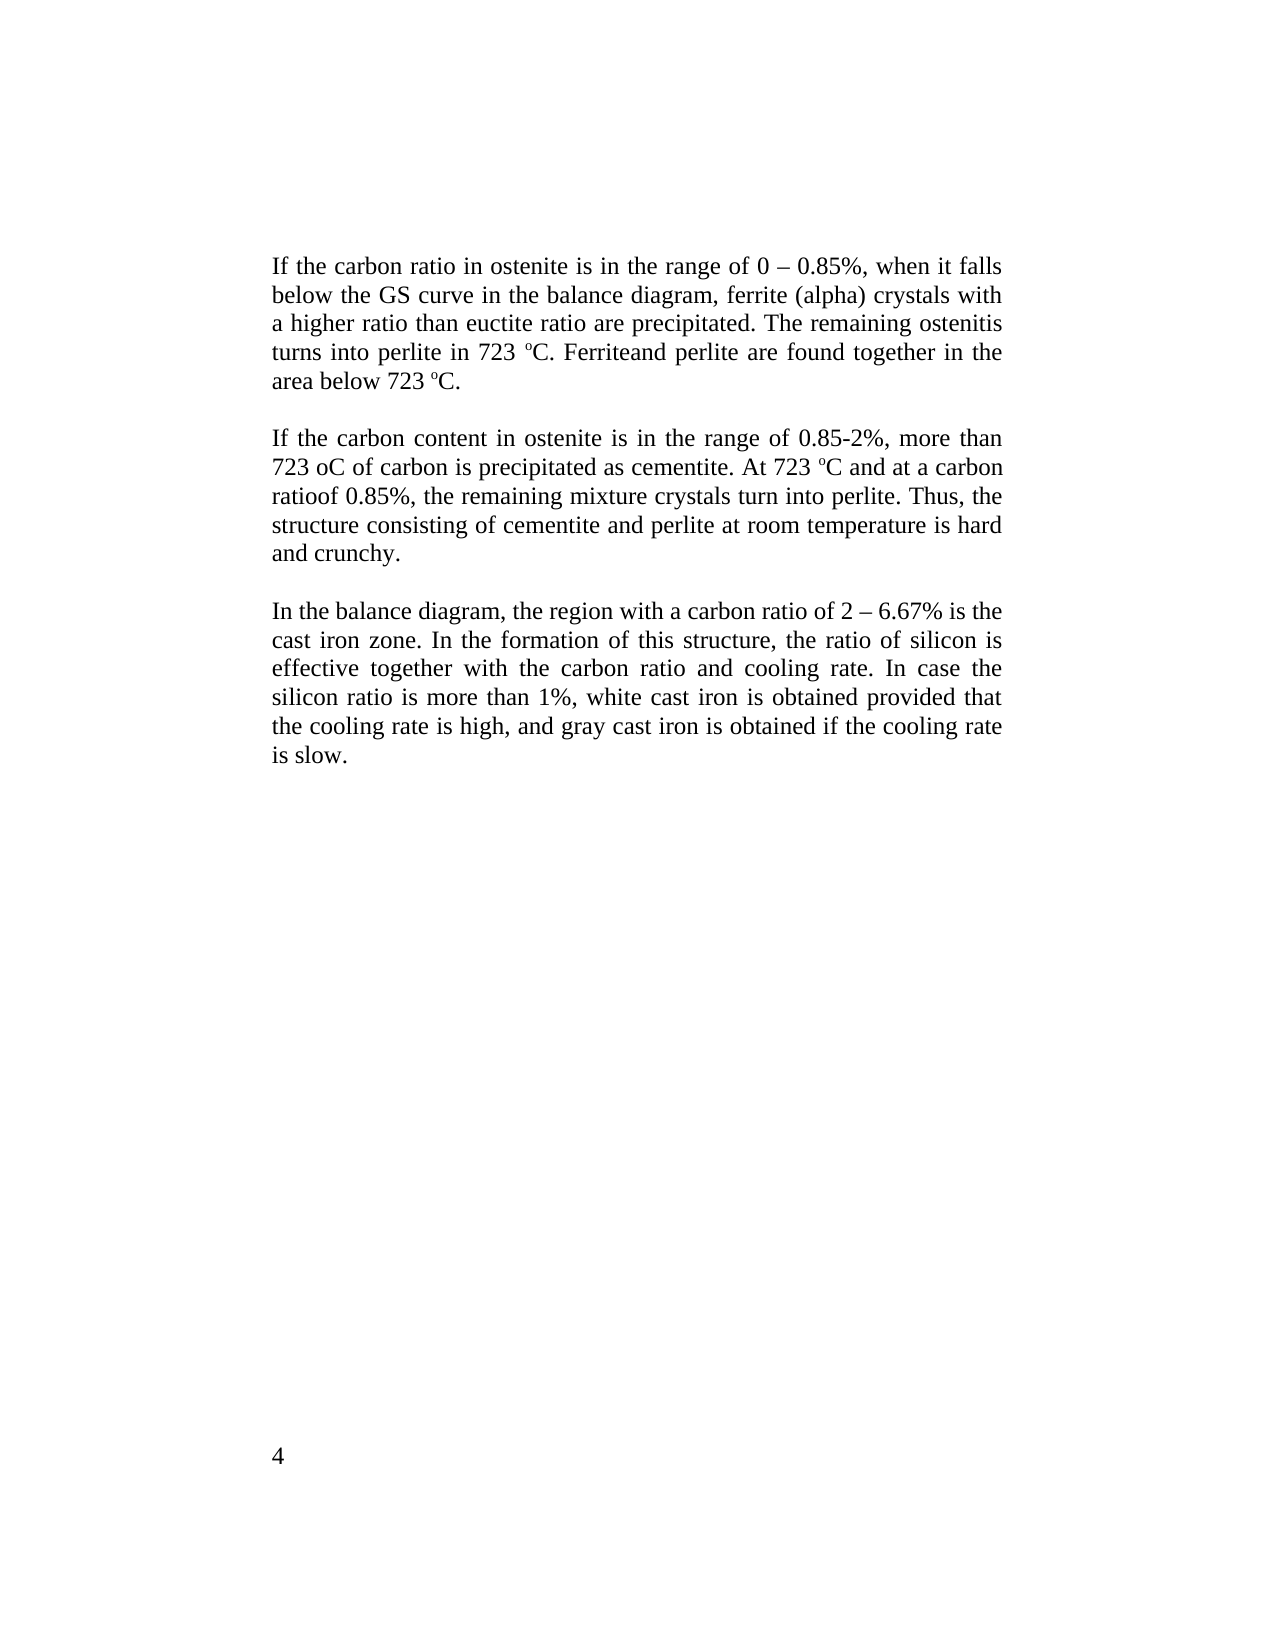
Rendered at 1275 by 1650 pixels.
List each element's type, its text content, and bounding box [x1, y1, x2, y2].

text In the balance diagram, the region with a carbon ratio of 2 – 6.67% is the cast iron zone. In the formation of this structure, the ratio of silicon is effective together with the carbon ratio and cooling rate. In case the silicon ratio is more than 1%, white cast iron is obtained provided that the cooling rate is high, and gray cast iron is obtained if the cooling rate is slow. [272, 596, 1003, 768]
text If the carbon content in ostenite is in the range of 0.85-2%, more than 723 oC of carbon is precipitated as cementite. At 723 oC and at a carbon ratioof 0.85%, the remaining mixture crystals turn into perlite. Thus, the structure consisting of cementite and perlite at room temperature is hard and crunchy. [272, 423, 1003, 567]
text If the carbon ratio in ostenite is in the range of 0 – 0.85%, when it falls below the GS curve in the balance diagram, ferrite (alpha) crystals with a higher ratio than euctite ratio are precipitated. The remaining ostenitis turns into perlite in 723 oC. Ferriteand perlite are found together in the area below 723 oC. [272, 251, 1003, 395]
